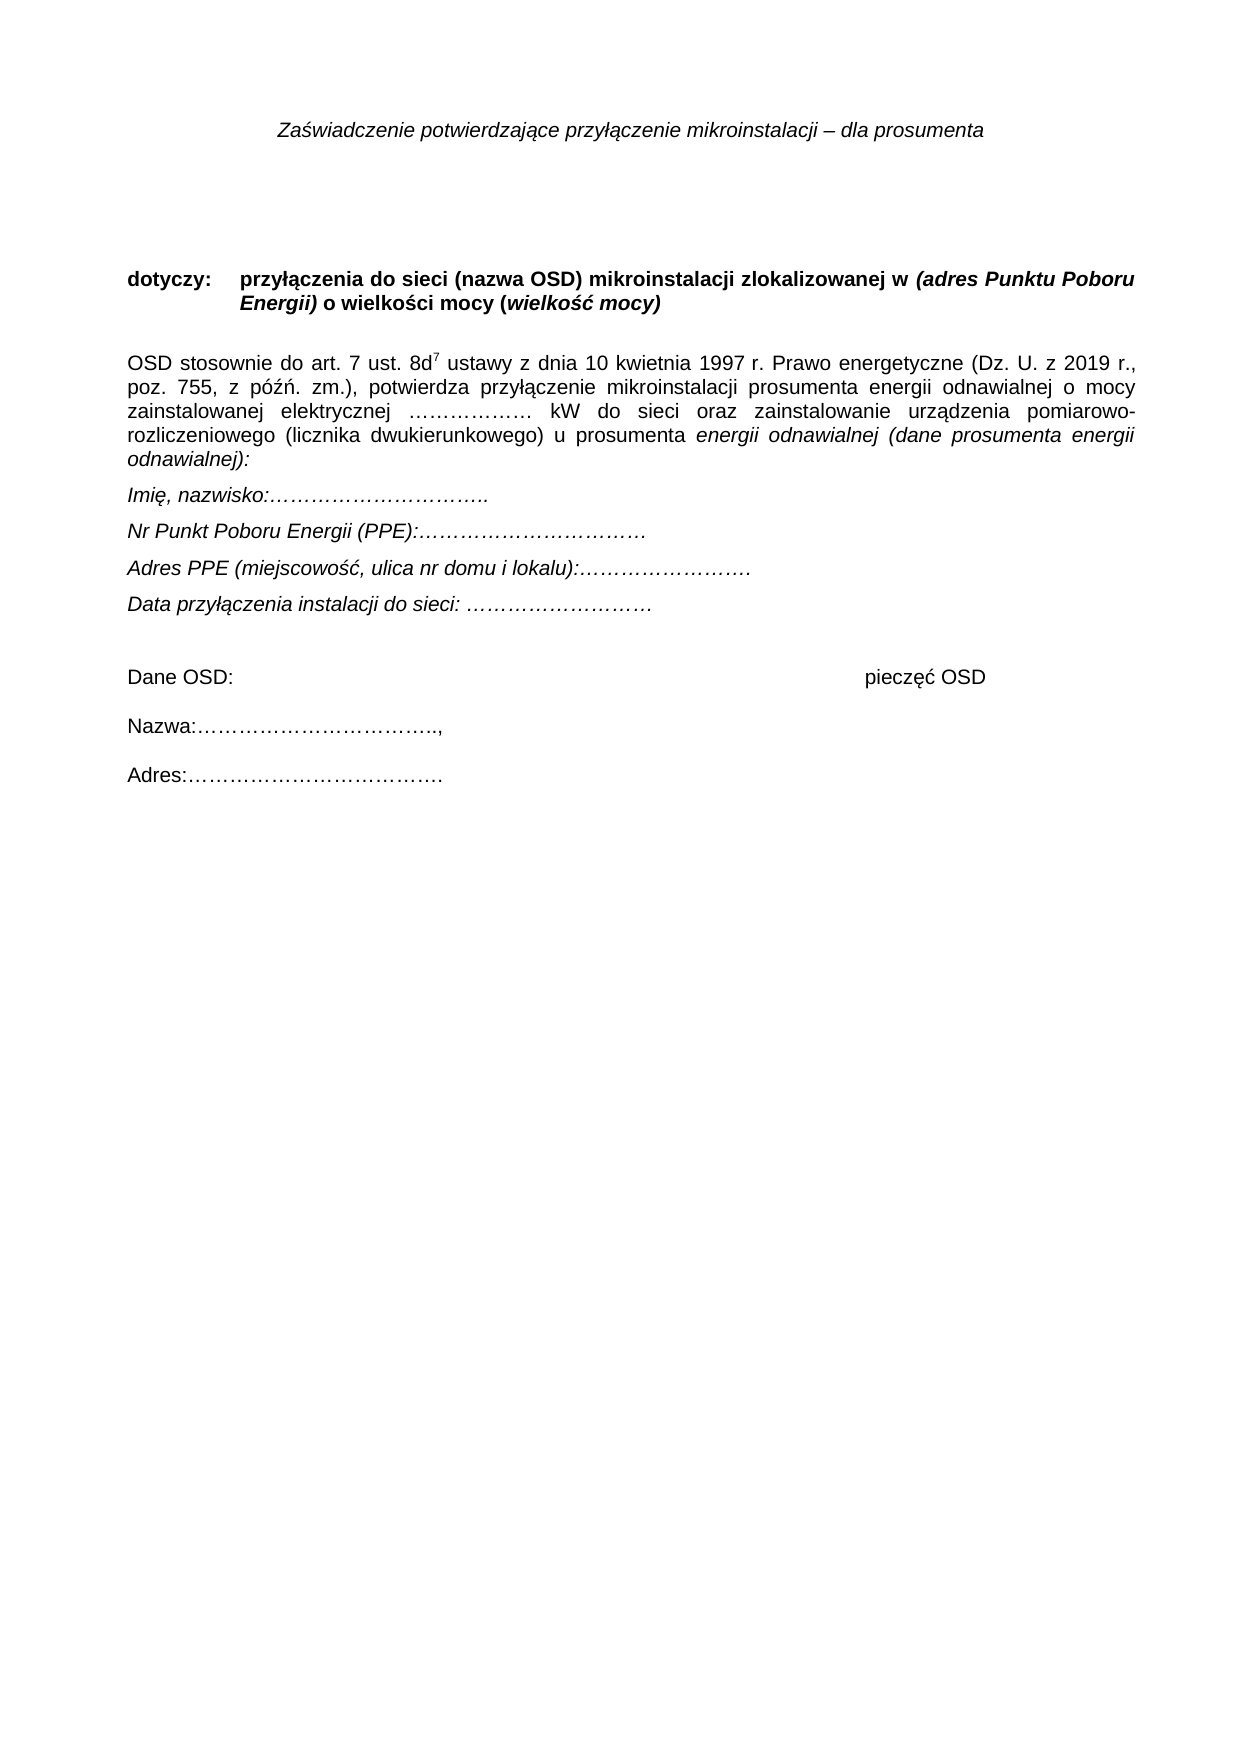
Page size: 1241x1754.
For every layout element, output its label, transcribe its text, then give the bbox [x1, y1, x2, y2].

text Nr Punkt Poboru Energii (PPE):…………………………… [127, 519, 1137, 543]
text Adres PPE (miejscowość, ulica nr domu i lokalu):……………………. [127, 556, 1137, 580]
text Dane OSD: pieczęć OSD [127, 665, 1137, 689]
text Imię, nazwisko:………………………….. [127, 483, 1137, 507]
text Nazwa:…………………………….., [127, 714, 1137, 738]
text Data przyłączenia instalacji do sieci: ……………………… [127, 592, 1137, 616]
text Adres:………………………………. [127, 763, 1137, 787]
text dotyczy: przyłączenia do sieci (nazwa OSD) mikroinstalacji zlokalizowanej w (adres Punktu Poboru Energii) o wielkości mocy (wielkość mocy) [127, 267, 1137, 314]
text OSD stosownie do art. 7 ust. 8d7 ustawy z dnia 10 kwietnia 1997 r. Prawo energetyczne (Dz. U. z 2019 r., poz. 755, z późń. zm.), potwierdza przyłączenie mikroinstalacji prosumenta energii odnawialnej o mocy zainstalowanej elektrycznej ……………… kW do sieci oraz zainstalowanie urządzenia pomiarowo-rozliczeniowego (licznika dwukierunkowego) u prosumenta energii odnawialnej (dane prosumenta energii odnawialnej): [127, 351, 1137, 470]
text Zaświadczenie potwierdzające przyłączenie mikroinstalacji – dla prosumenta [127, 118, 1137, 171]
